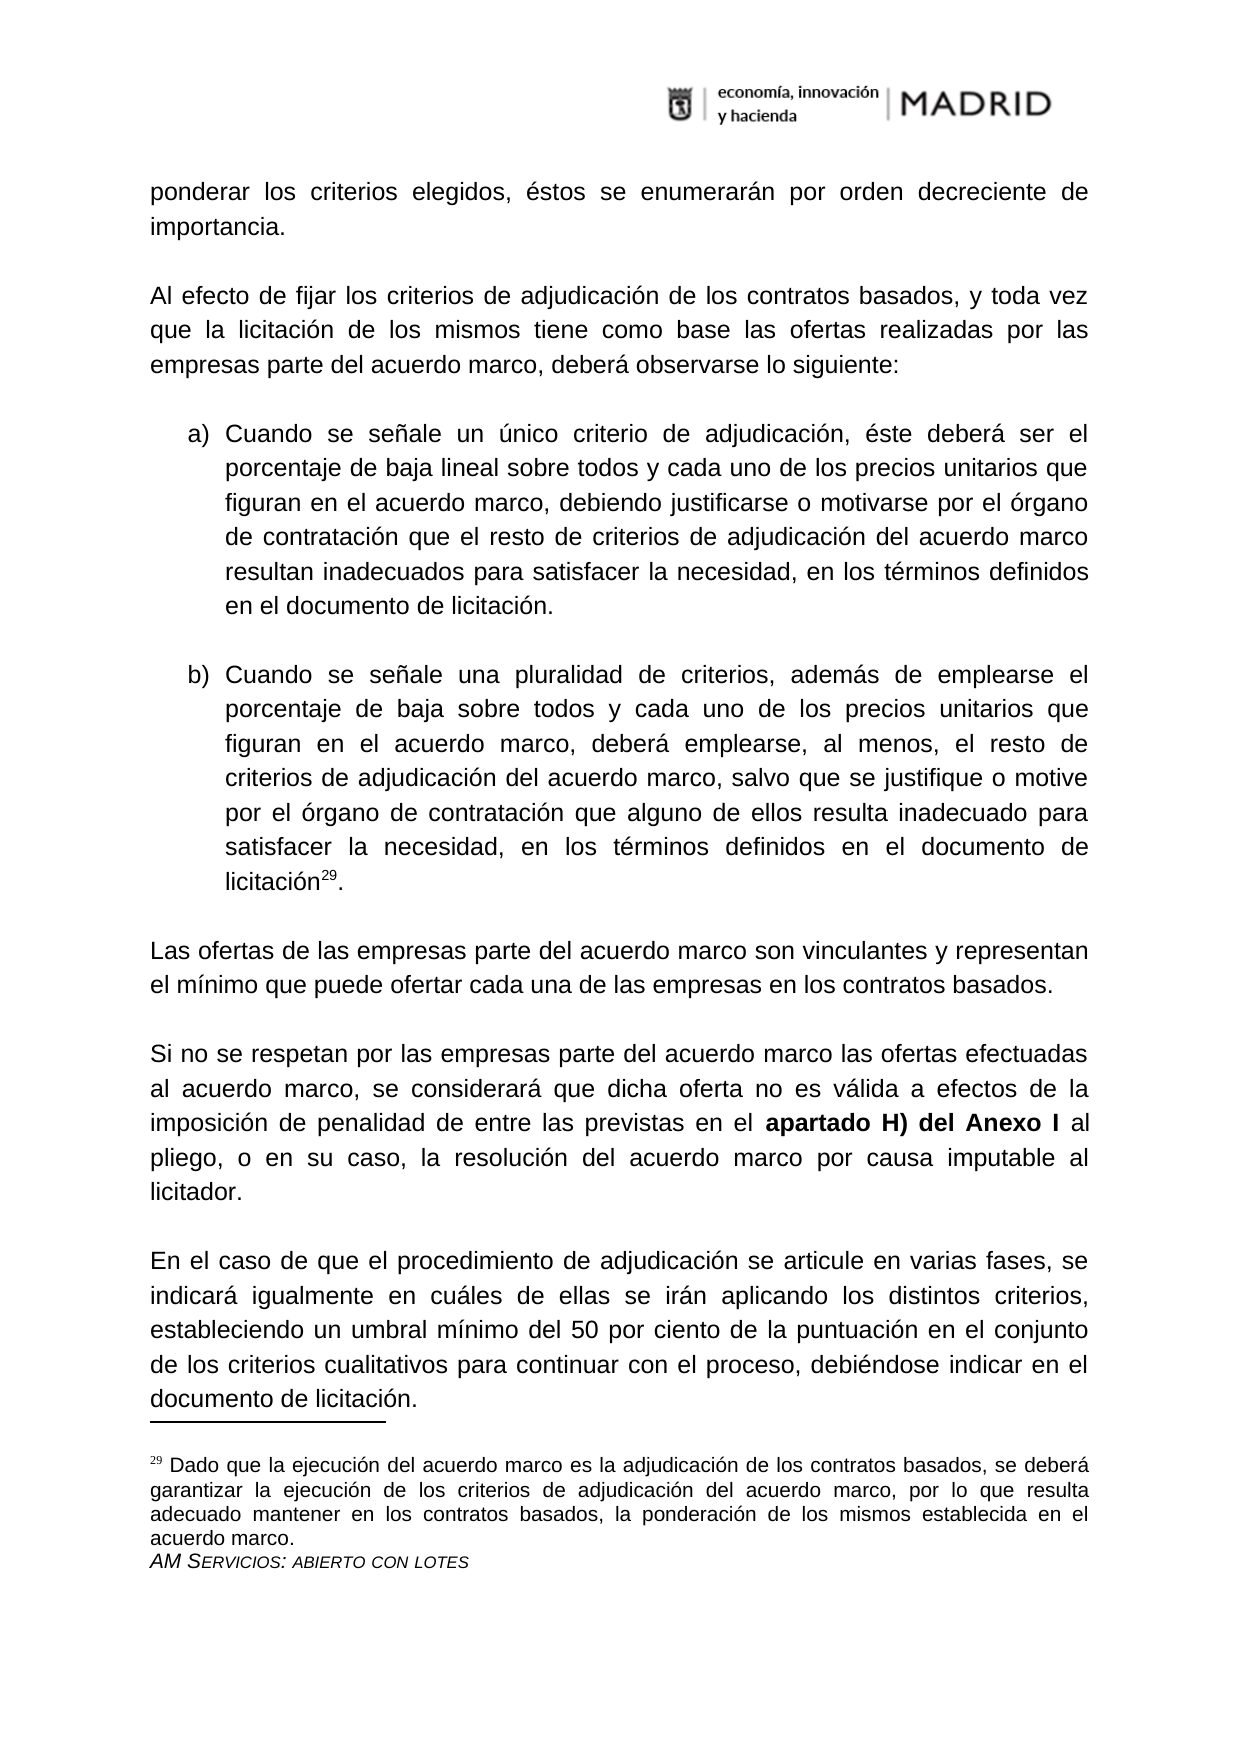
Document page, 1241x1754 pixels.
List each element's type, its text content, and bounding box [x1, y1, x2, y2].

list Cuando se señale un único criterio de adjudicación, éste deberá ser el porcentaje de baja lineal sobre todos y cada uno de los precios unitarios que figuran en el acuerdo marco, debiendo justificarse o motivarse por el órgano de contratación que el resto de criterios de adjudicación del acuerdo marco resultan inadecuados para satisfacer la necesidad, en los términos definidos en el documento de licitación. [187, 419, 1090, 620]
picture [647, 75, 1068, 142]
text Al efecto de fijar los criterios de adjudicación de los contratos basados, y toda vez que la licitación de los mismos tiene como base las ofertas realizadas por las empresas parte del acuerdo marco, deberá observarse lo siguiente: [150, 281, 1090, 378]
text Si no se respetan por las empresas parte del acuerdo marco las ofertas efectuadas al acuerdo marco, se considerará que dicha oferta no es válida a efectos de la imposición de penalidad de entre las previstas en el apartado H) del Anexo I al pliego, o en su caso, la resolución del acuerdo marco por causa imputable al licitador. [150, 1039, 1090, 1206]
list Cuando se señale una pluralidad de criterios, además de emplearse el porcentaje de baja sobre todos y cada uno de los precios unitarios que figuran en el acuerdo marco, deberá emplearse, al menos, el resto de criterios de adjudicación del acuerdo marco, salvo que se justifique o motive por el órgano de contratación que alguno de ellos resulta inadecuado para satisfacer la necesidad, en los términos definidos en el documento de licitación. [187, 660, 1090, 896]
text En el caso de que el procedimiento de adjudicación se articule en varias fases, se indicará igualmente en cuáles de ellas se irán aplicando los distintos criterios, estableciendo un umbral mínimo del 50 por ciento de la puntuación en el conjunto de los criterios cualitativos para continuar con el proceso, debiéndose indicar en el documento de licitación. [150, 1246, 1090, 1413]
text Las ofertas de las empresas parte del acuerdo marco son vinculantes y representan el mínimo que puede ofertar cada una de las empresas en los contratos basados. [150, 936, 1090, 999]
